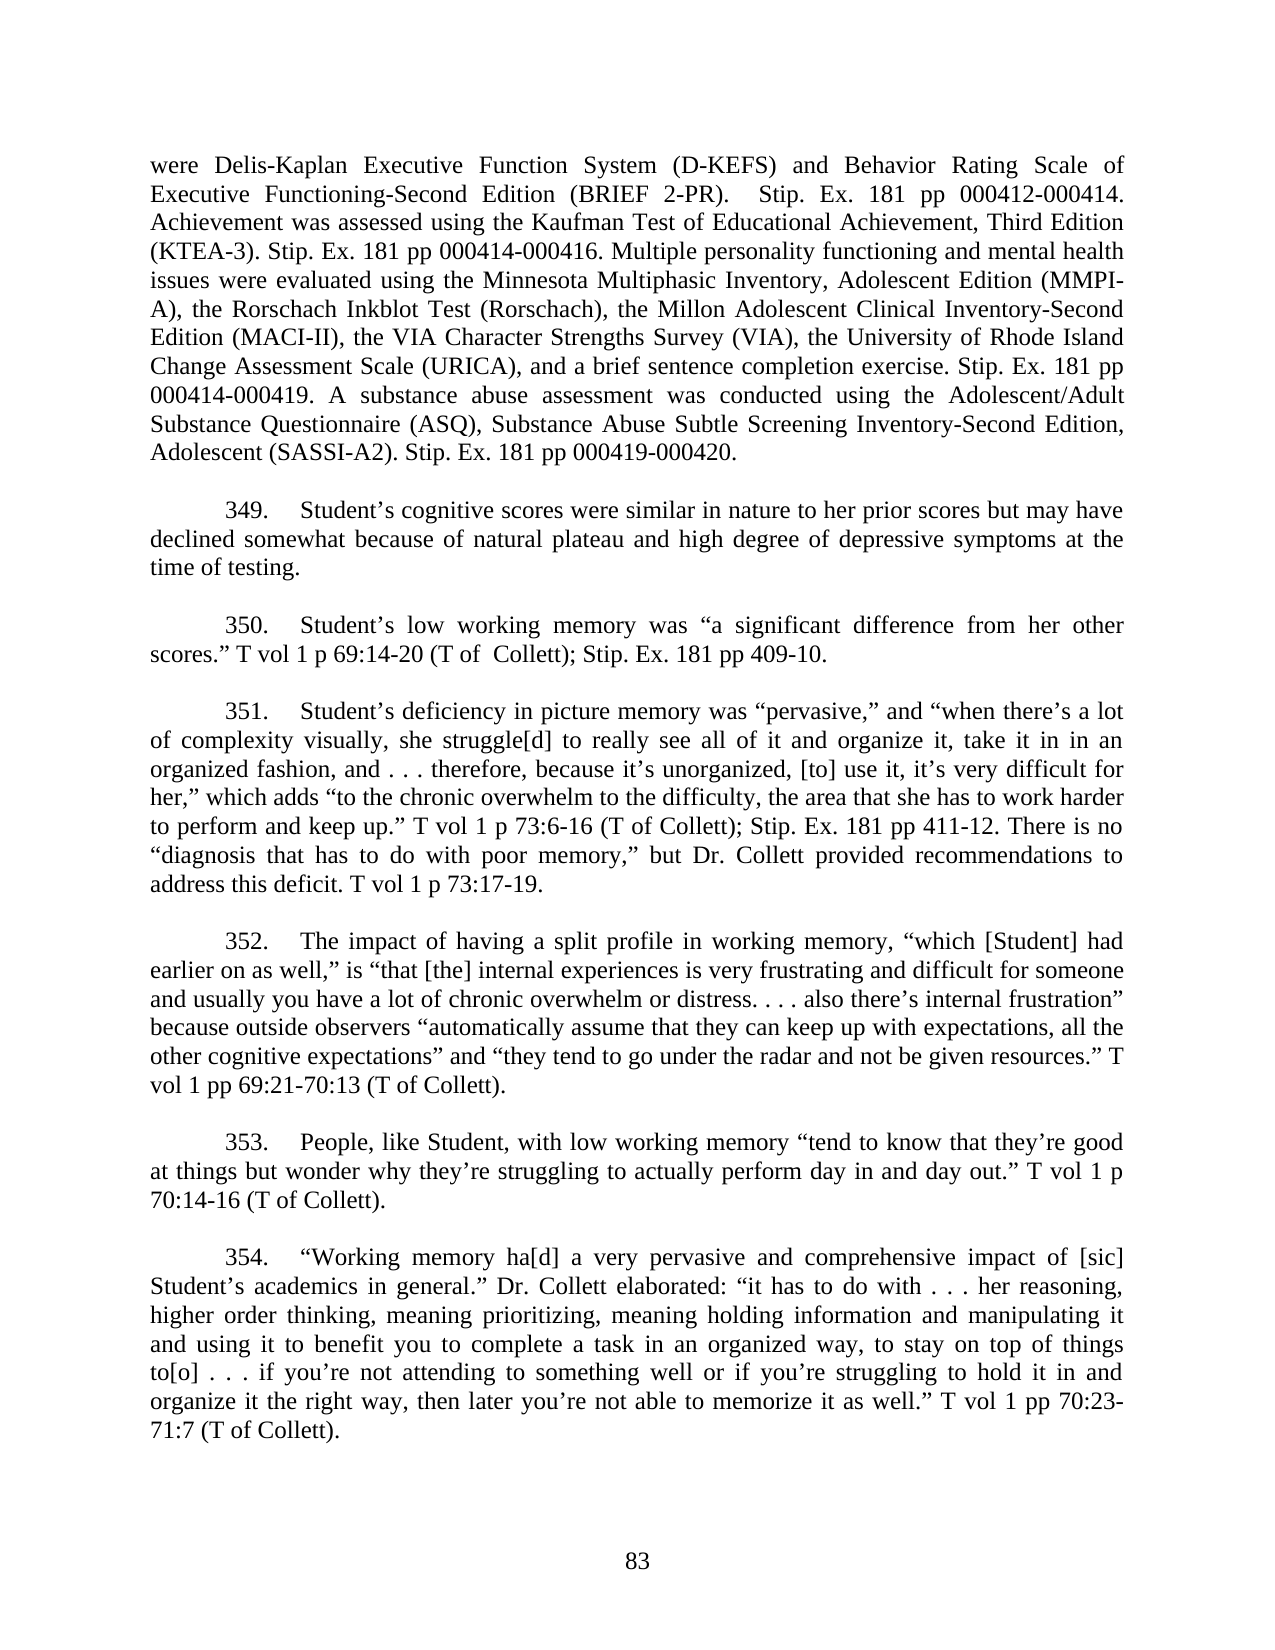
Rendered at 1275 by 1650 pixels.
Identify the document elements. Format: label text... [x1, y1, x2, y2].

list Student’s low working memory was “a significant difference from her other scores.” T vol 1 p 69:14-20 (T of Collett); Stip. Ex. 181 pp 409-10. [150, 610, 1125, 667]
list People, like Student, with low working memory “tend to know that they’re good at things but wonder why they’re struggling to actually perform day in and day out.” T vol 1 p 70:14-16 (T of Collett). [150, 1127, 1125, 1214]
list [150, 150, 1125, 466]
list The impact of having a split profile in working memory, “which [Student] had earlier on as well,” is “that [the] internal experiences is very frustrating and difficult for someone and usually you have a lot of chronic overwhelm or distress. . . . also there’s internal frustration” because outside observers “automatically assume that they can keep up with expectations, all the other cognitive expectations” and “they tend to go under the radar and not be given resources.” T vol 1 pp 69:21-70:13 (T of Collett). [150, 926, 1125, 1099]
list “Working memory ha[d] a very pervasive and comprehensive impact of [sic] Student’s academics in general.” Dr. Collett elaborated: “it has to do with . . . her reasoning, higher order thinking, meaning prioritizing, meaning holding information and manipulating it and using it to benefit you to complete a task in an organized way, to stay on top of things to[o] . . . if you’re not attending to something well or if you’re struggling to hold it in and organize it the right way, then later you’re not able to memorize it as well.” T vol 1 pp 70:23-71:7 (T of Collett). [150, 1242, 1125, 1444]
list Student’s cognitive scores were similar in nature to her prior scores but may have declined somewhat because of natural plateau and high degree of depressive symptoms at the time of testing. [150, 495, 1125, 581]
list Student’s deficiency in picture memory was “pervasive,” and “when there’s a lot of complexity visually, she struggle[d] to really see all of it and organize it, take it in in an organized fashion, and . . . therefore, because it’s unorganized, [to] use it, it’s very difficult for her,” which adds “to the chronic overwhelm to the difficulty, the area that she has to work harder to perform and keep up.” T vol 1 p 73:6-16 (T of Collett); Stip. Ex. 181 pp 411-12. There is no “diagnosis that has to do with poor memory,” but Dr. Collett provided recommendations to address this deficit. T vol 1 p 73:17-19. [150, 696, 1125, 897]
